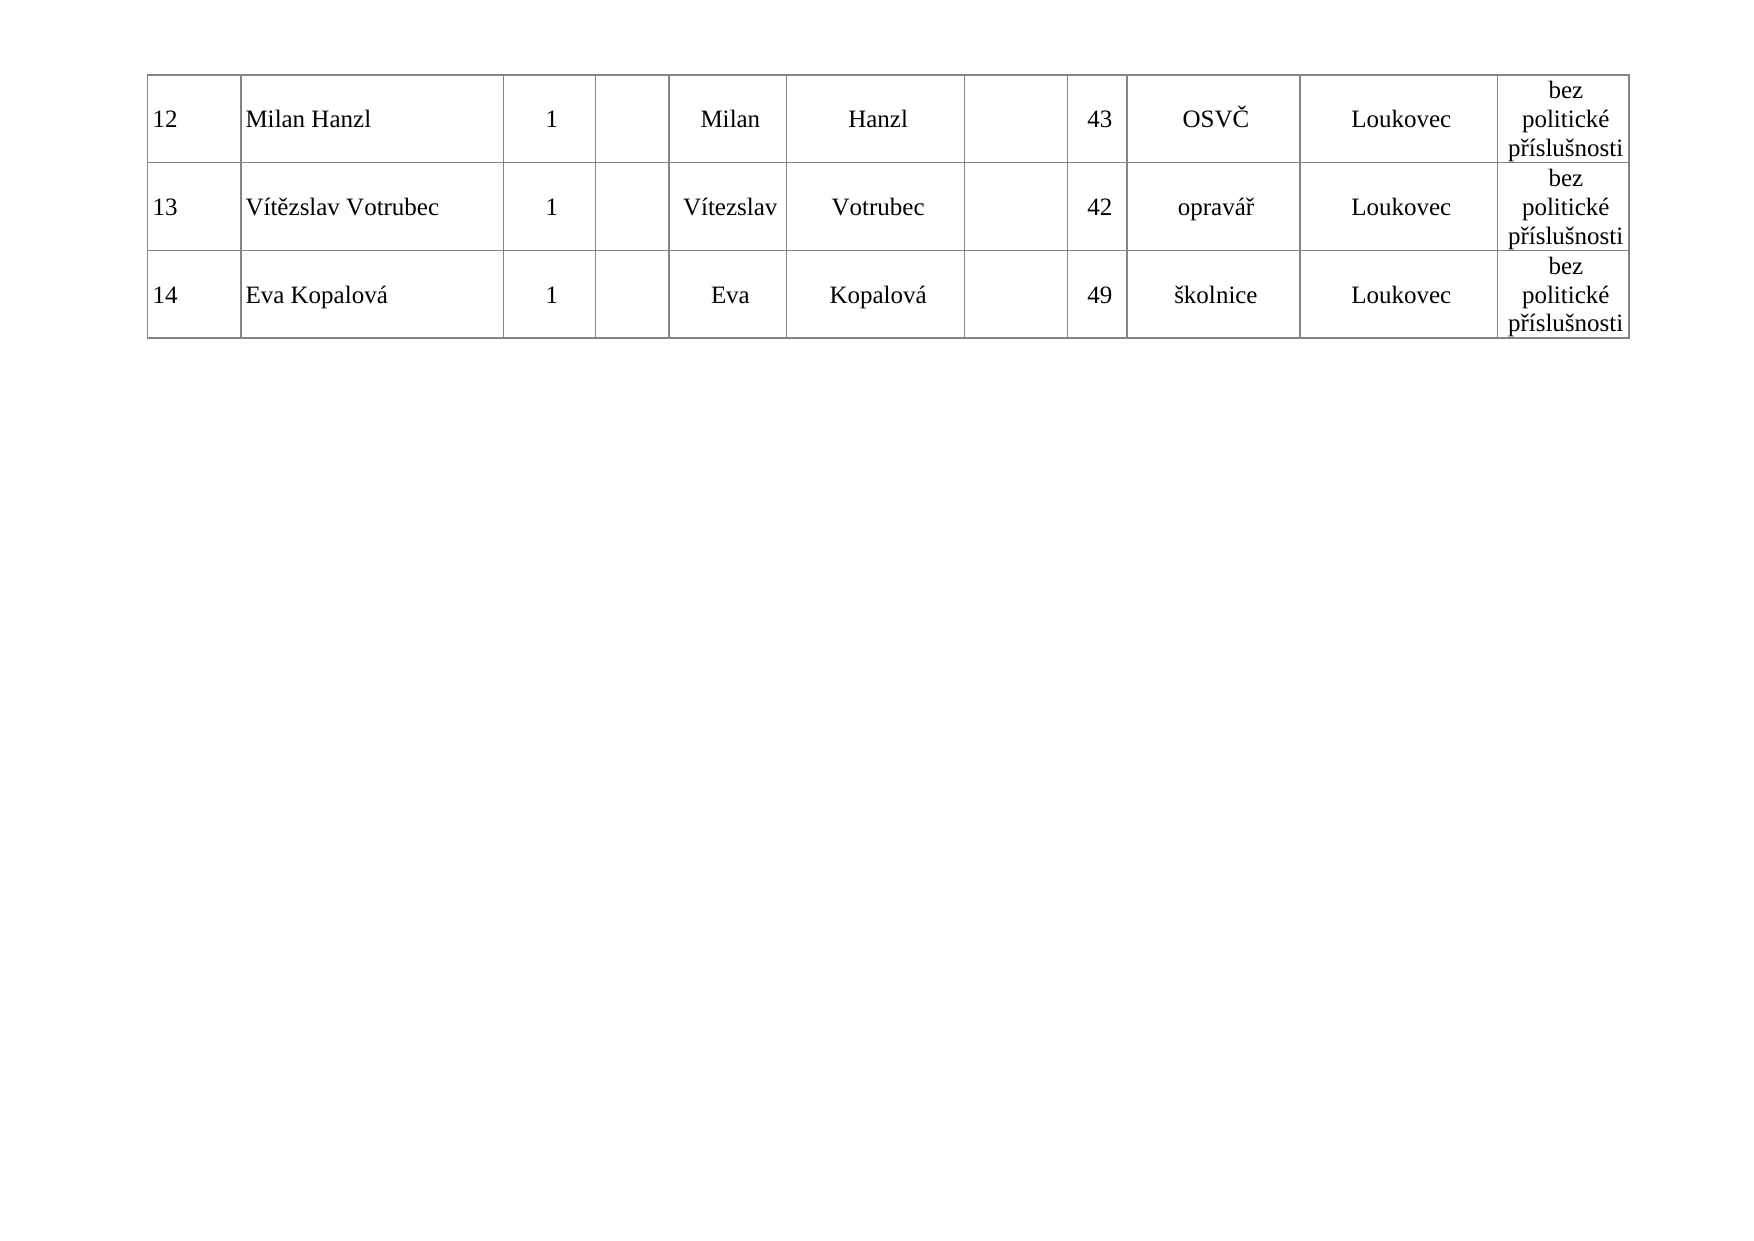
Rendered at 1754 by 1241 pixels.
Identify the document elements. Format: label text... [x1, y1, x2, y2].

table_cell Vítezslav [670, 163, 786, 249]
table_cell školnice [1128, 251, 1299, 337]
table_cell 13 [148, 163, 240, 249]
table_cell Vítězslav Votrubec [242, 163, 503, 249]
table_cell 1 [504, 251, 595, 337]
table_cell [596, 76, 668, 162]
table_cell Loukovec [1301, 76, 1497, 162]
table_cell Eva [670, 251, 786, 337]
table_cell 49 [1068, 251, 1126, 337]
table_cell Loukovec [1301, 163, 1497, 249]
table_cell Eva Kopalová [242, 251, 503, 337]
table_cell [1498, 76, 1628, 162]
table_cell 12 [148, 76, 240, 162]
table_cell 1 [504, 76, 595, 162]
table_cell Votrubec [787, 163, 964, 249]
table_cell 1 [504, 163, 595, 249]
table_cell [965, 163, 1067, 249]
table_cell 43 [1068, 76, 1126, 162]
table_cell Milan Hanzl [242, 76, 503, 162]
table_cell bez politické příslušnosti [1498, 251, 1628, 337]
table_cell [965, 251, 1067, 337]
table_cell OSVČ [1128, 76, 1299, 162]
table_cell Loukovec [1301, 251, 1497, 337]
table_cell [596, 251, 668, 337]
table_cell Milan [670, 76, 786, 162]
table_cell 42 [1068, 163, 1126, 249]
table_cell [965, 76, 1067, 162]
table_cell 14 [148, 251, 240, 337]
table_cell bez politické příslušnosti [1498, 163, 1628, 249]
table_cell opravář [1128, 163, 1299, 249]
table_cell [596, 163, 668, 249]
table_cell Hanzl [787, 76, 964, 162]
table_cell Kopalová [787, 251, 964, 337]
